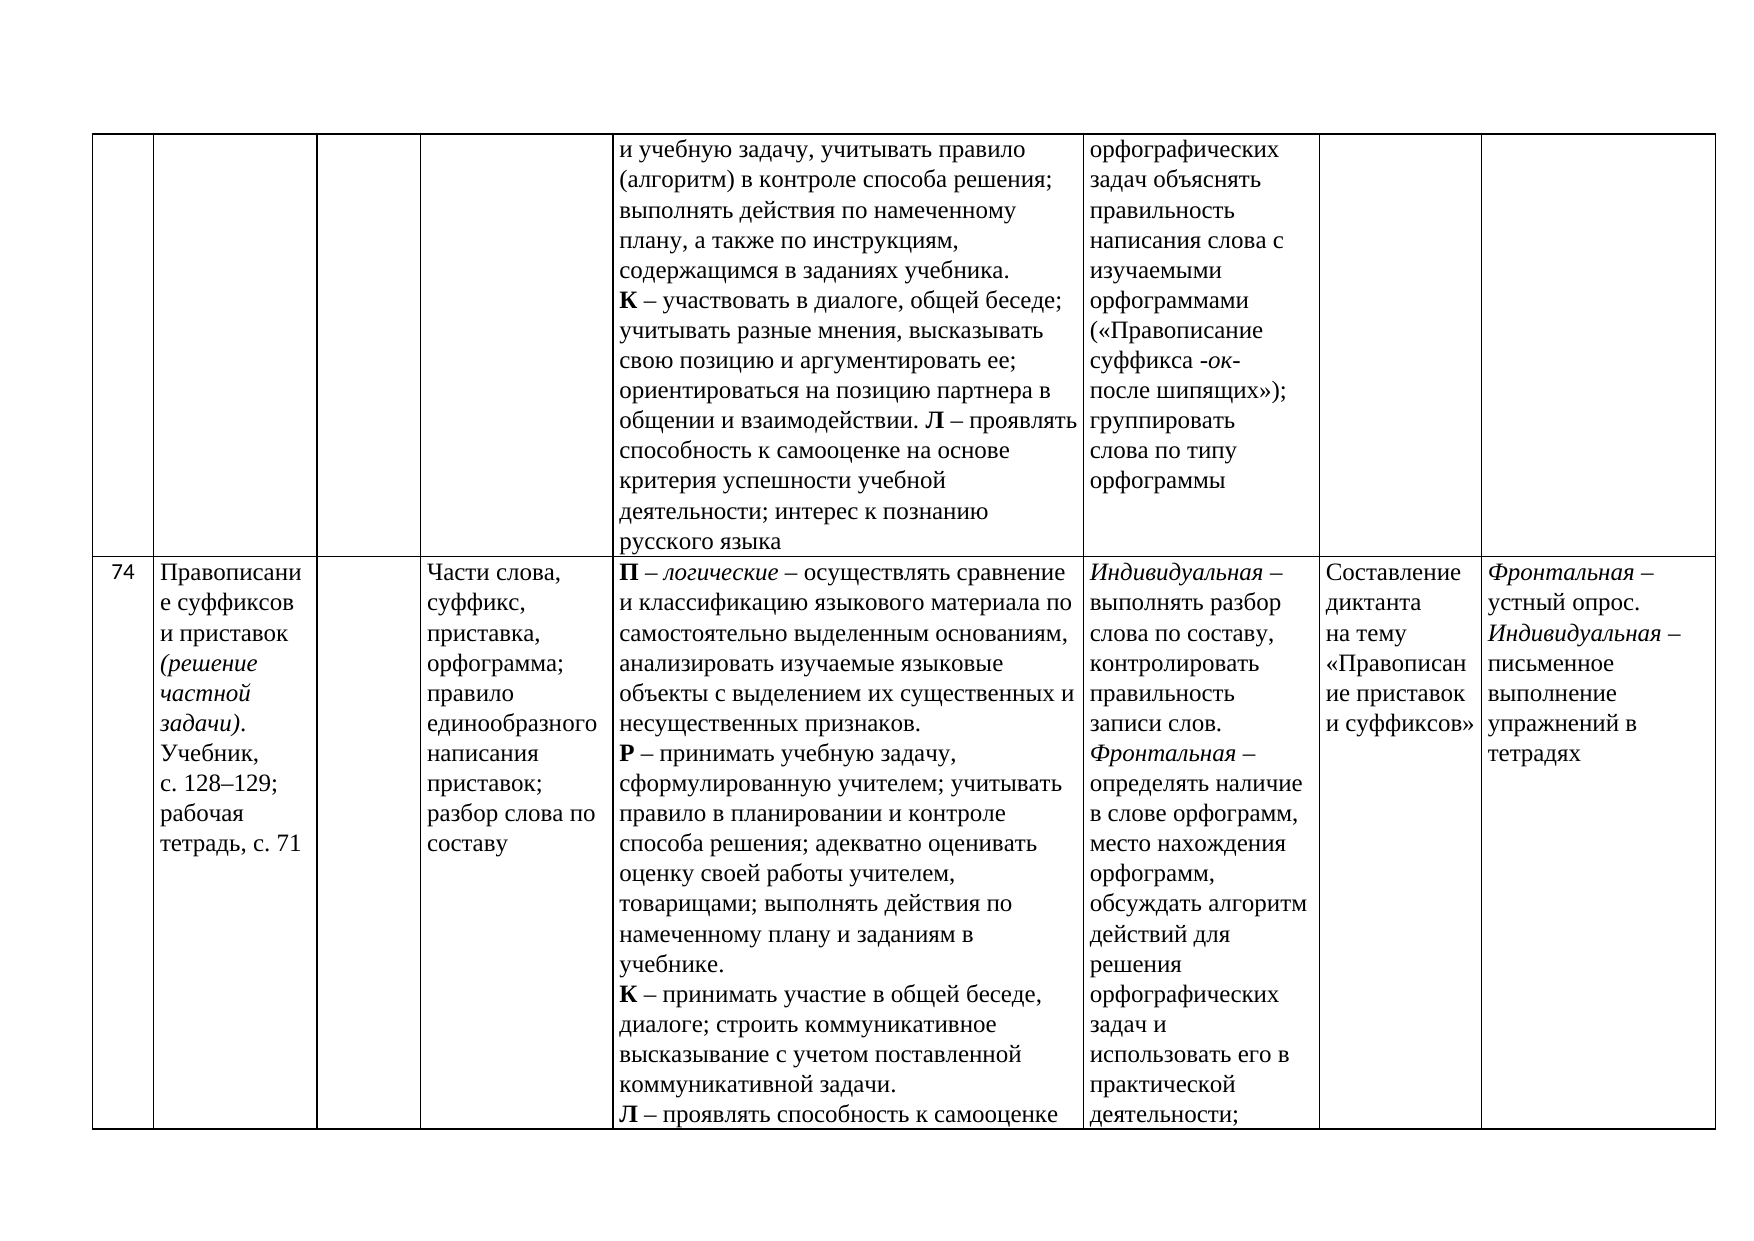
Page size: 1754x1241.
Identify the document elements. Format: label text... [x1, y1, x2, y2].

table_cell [1482, 557, 1715, 1128]
table_cell 73 [93, 135, 153, 556]
table_cell 74 [93, 557, 153, 1128]
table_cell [1084, 557, 1319, 1128]
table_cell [154, 135, 316, 556]
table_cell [421, 135, 612, 556]
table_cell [614, 557, 1083, 1128]
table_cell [1320, 557, 1481, 1128]
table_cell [614, 135, 1083, 556]
table_cell [318, 135, 420, 556]
table_cell [318, 557, 420, 1128]
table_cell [1482, 135, 1715, 556]
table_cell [421, 557, 612, 1128]
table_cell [1320, 135, 1481, 556]
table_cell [154, 557, 316, 1128]
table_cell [1084, 135, 1319, 556]
